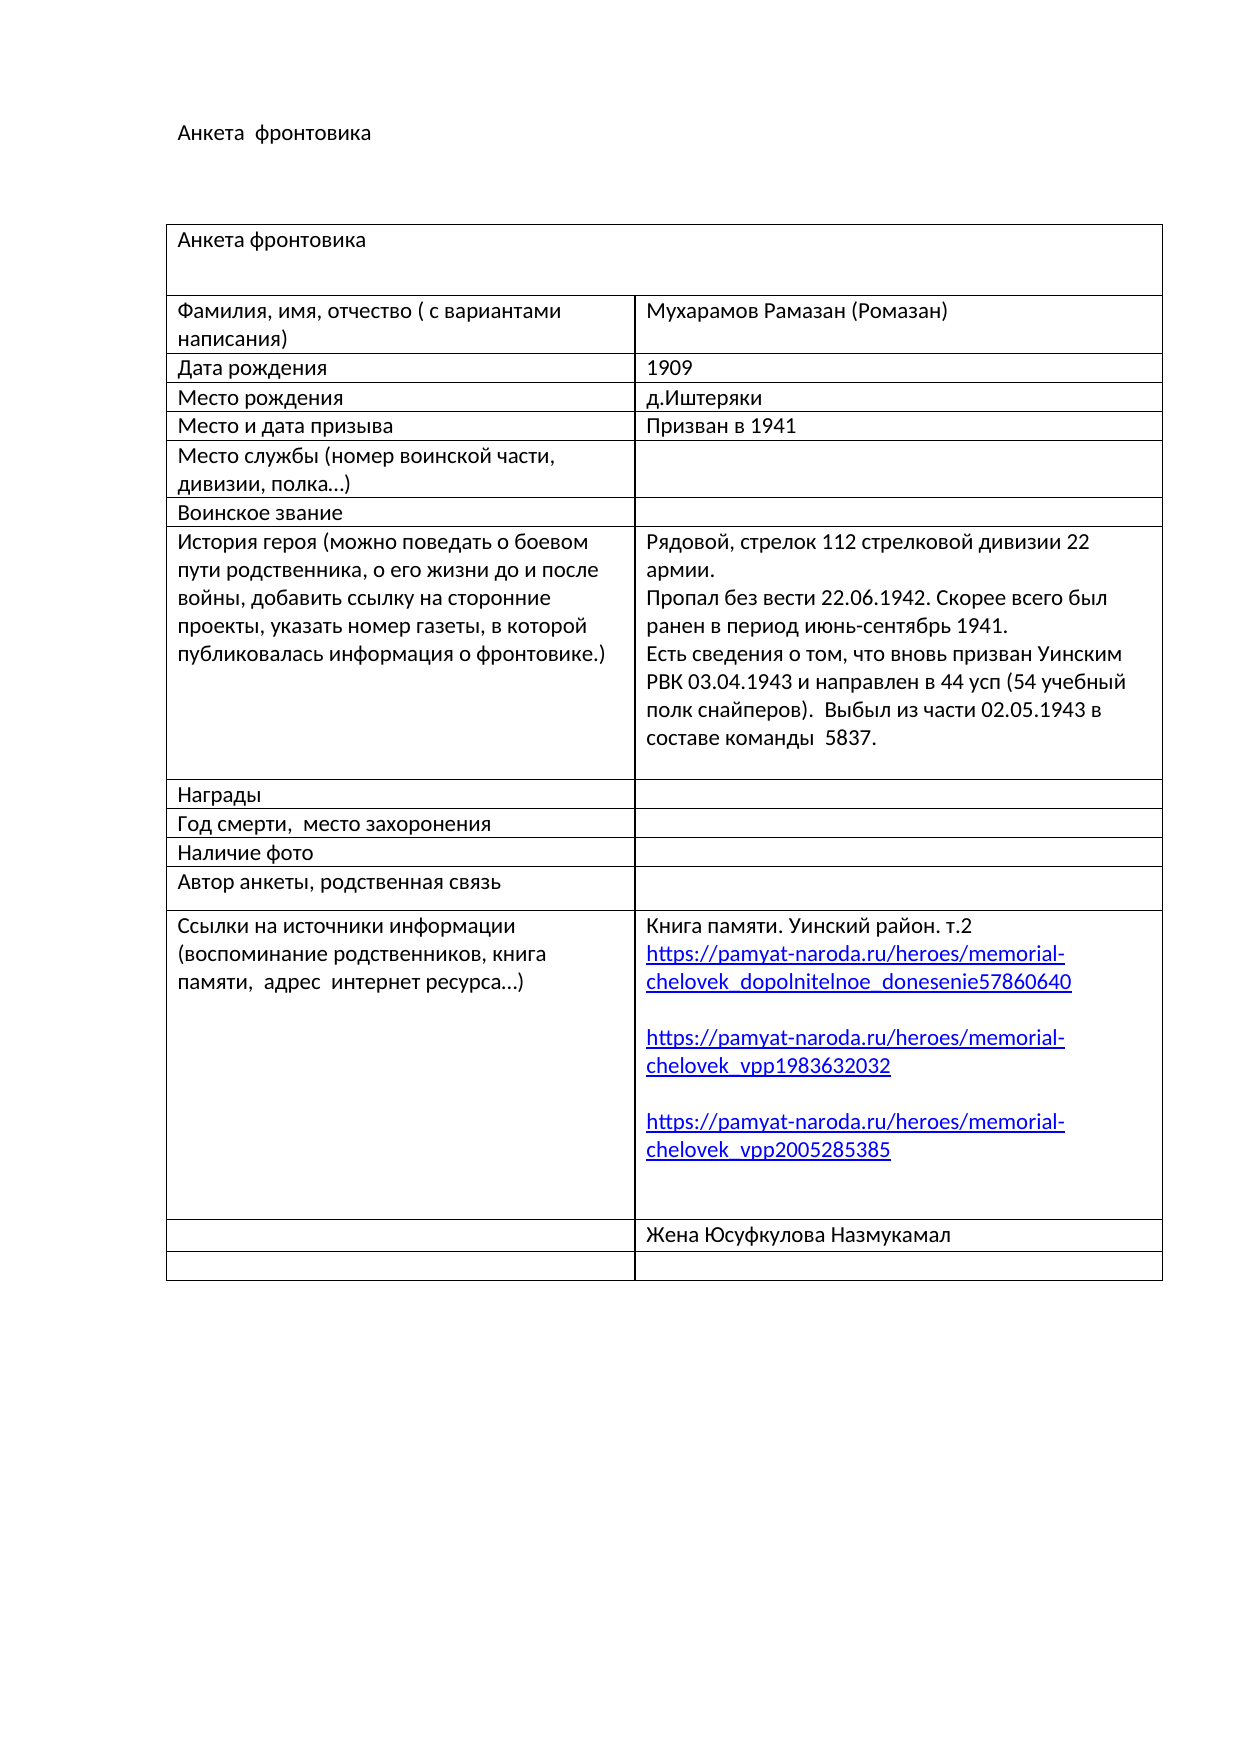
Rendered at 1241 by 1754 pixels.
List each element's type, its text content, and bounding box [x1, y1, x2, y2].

table_cell [167, 1220, 634, 1251]
table_cell [636, 867, 1162, 910]
table_cell [636, 838, 1162, 866]
table_cell [636, 441, 1162, 497]
table_cell Мухарамов Рамазан (Ромазан) [636, 296, 1162, 352]
table_cell История героя (можно поведать о боевом пути родственника, о его жизни до и после войны, добавить ссылку на сторонние проекты, указать номер газеты, в которой публиковалась информация о фронтовике.) [167, 527, 634, 779]
table_cell Место и дата призыва [167, 412, 634, 440]
table_cell Автор анкеты, родственная связь [167, 867, 634, 910]
table_cell [636, 1252, 1162, 1280]
table_cell Место рождения [167, 383, 634, 411]
table_cell Рядовой, стрелок 112 стрелковой дивизии 22 армии. Пропал без вести 22.06.1942. Скорее всего был ранен в период июнь-сентябрь 1941. Есть сведения о том, что вновь призван Уинским РВК 03.04.1943 и направлен в 44 усп (54 учебный полк снайперов). Выбыл из части 02.05.1943 в составе команды 5837. [636, 527, 1162, 779]
table_cell Год смерти, место захоронения [167, 809, 634, 837]
table_cell Дата рождения [167, 354, 634, 382]
table_cell д.Иштеряки [636, 383, 1162, 411]
table_cell Книга памяти. Уинский район. т.2 https://pamyat-naroda.ru/heroes/memorial-chelovek_dopolnitelnoe_donesenie57860640 https://pamyat-naroda.ru/heroes/memorial-chelovek_vpp1983632032 https://pamyat-naroda.ru/heroes/memorial-chelovek_vpp2005285385 [636, 911, 1162, 1219]
table_cell Жена Юсуфкулова Назмукамал [636, 1220, 1162, 1251]
table_cell Фамилия, имя, отчество ( с вариантами написания) [167, 296, 634, 352]
table_cell [636, 498, 1162, 526]
text Анкета фронтовика [177, 118, 1152, 146]
table_header Анкета фронтовика [167, 225, 1162, 295]
table_cell Награды [167, 780, 634, 808]
table_cell Призван в 1941 [636, 412, 1162, 440]
table_cell [167, 1252, 634, 1280]
table_cell 1909 [636, 354, 1162, 382]
table_cell Место службы (номер воинской части, дивизии, полка…) [167, 441, 634, 497]
table_cell [636, 809, 1162, 837]
table_cell [636, 780, 1162, 808]
table_cell Ссылки на источники информации (воспоминание родственников, книга памяти, адрес интернет ресурса…) [167, 911, 634, 1219]
table_cell Наличие фото [167, 838, 634, 866]
table_cell Воинское звание [167, 498, 634, 526]
